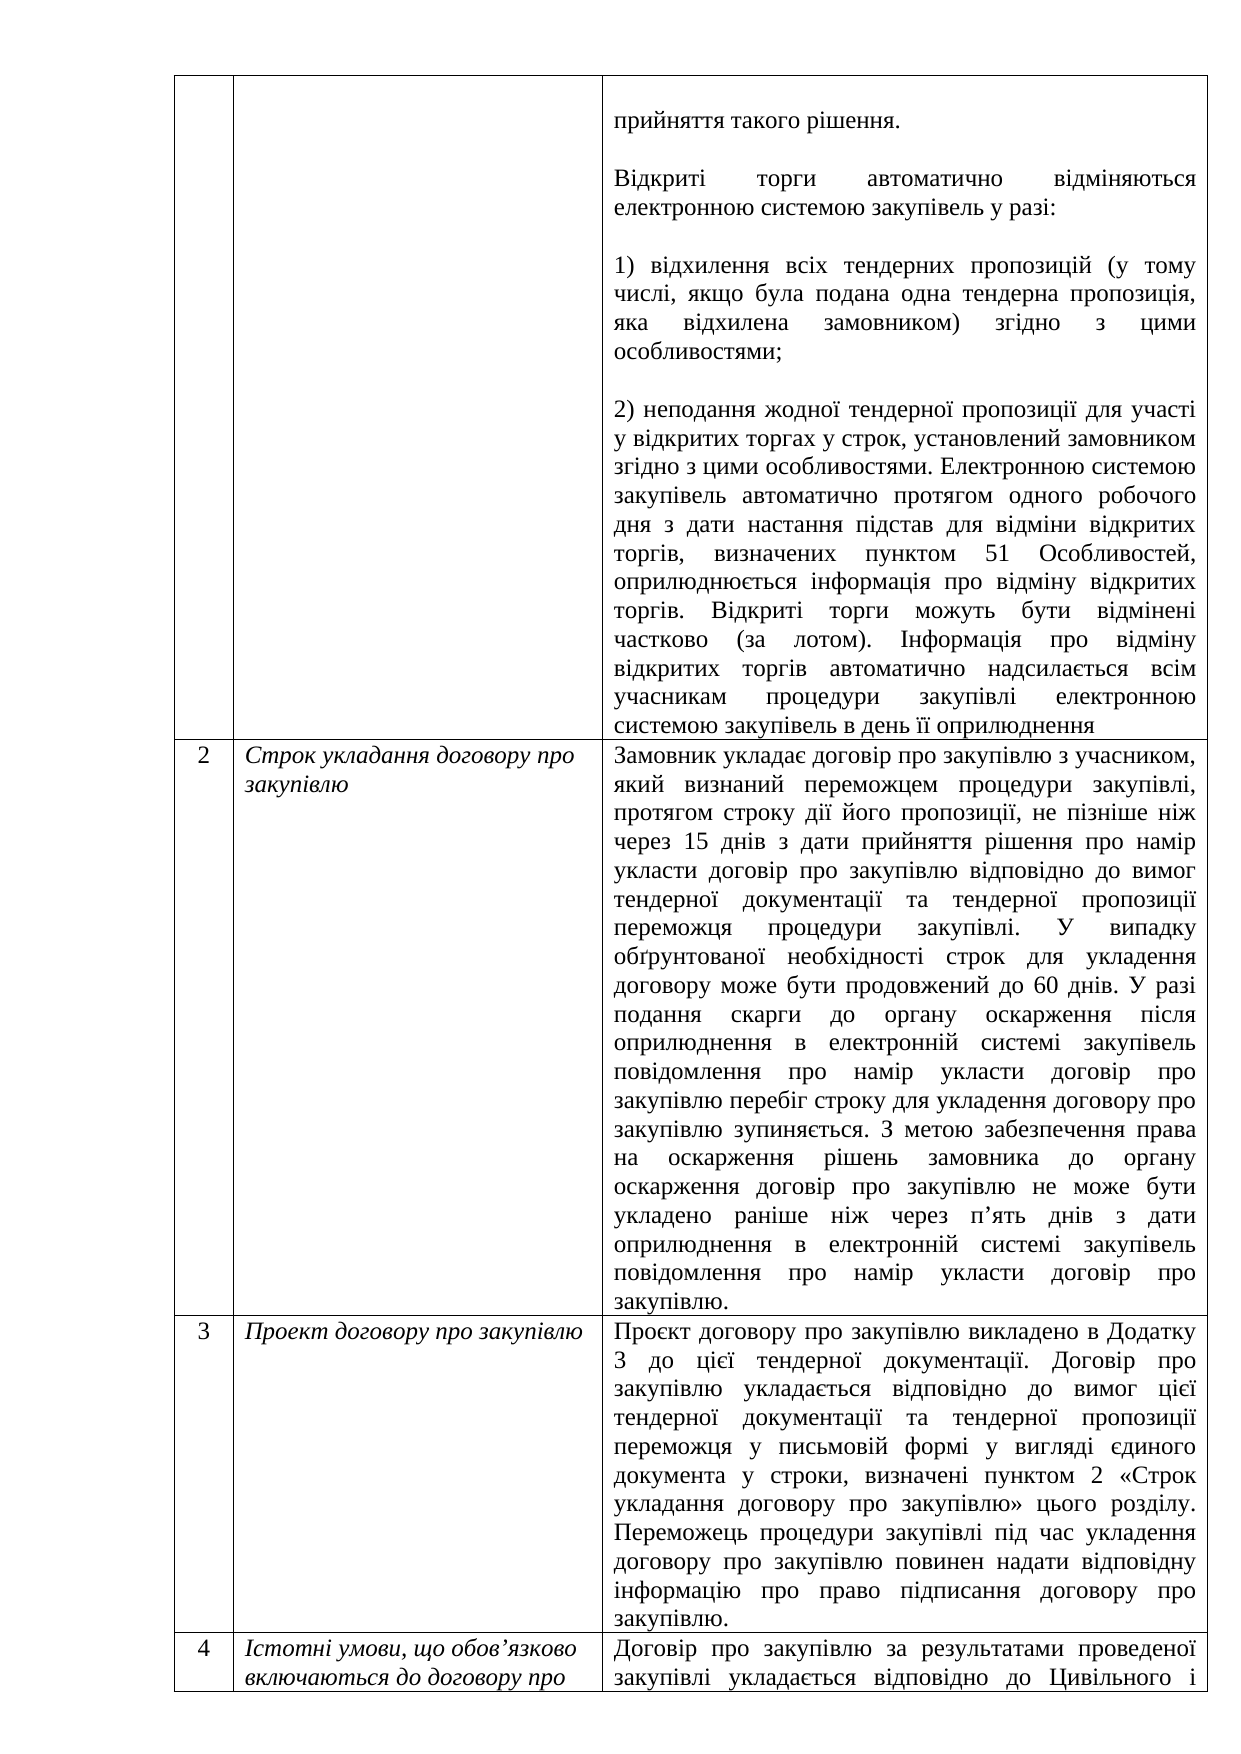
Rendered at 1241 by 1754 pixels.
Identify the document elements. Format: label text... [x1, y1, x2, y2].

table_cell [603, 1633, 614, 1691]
table_cell Проект договору про закупівлю [234, 1316, 602, 1632]
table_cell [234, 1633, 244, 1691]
table_cell 3 [175, 1316, 233, 1632]
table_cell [234, 76, 602, 739]
table_cell Строк укладання договору про закупівлю [234, 740, 602, 1315]
table_cell 2 [175, 740, 233, 1315]
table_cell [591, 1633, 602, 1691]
table_cell Замовник укладає договір про закупівлю з учасником, який визнаний переможцем процедури закупівлі, протягом строку дії його пропозиції, не пізніше ніж через 15 днів з дати прийняття рішення про намір укласти договір про закупівлю відповідно до вимог тендерної документації та тендерної пропозиції переможця процедури закупівлі. У випадку обґрунтованої необхідності строк для укладення договору може бути продовжений до 60 днів. У разі подання скарги до органу оскарження після оприлюднення в електронній системі закупівель повідомлення про намір укласти договір про закупівлю перебіг строку для укладення договору про закупівлю зупиняється. З метою забезпечення права на оскарження рішень замовника до органу оскарження договір про закупівлю не може бути укладено раніше ніж через п’ять днів з дати оприлюднення в електронній системі закупівель повідомлення про намір укласти договір про закупівлю. [603, 740, 1207, 1315]
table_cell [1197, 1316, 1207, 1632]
table_cell 4 [175, 1633, 233, 1691]
table_cell 1 [175, 76, 233, 739]
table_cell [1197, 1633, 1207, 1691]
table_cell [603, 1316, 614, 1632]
